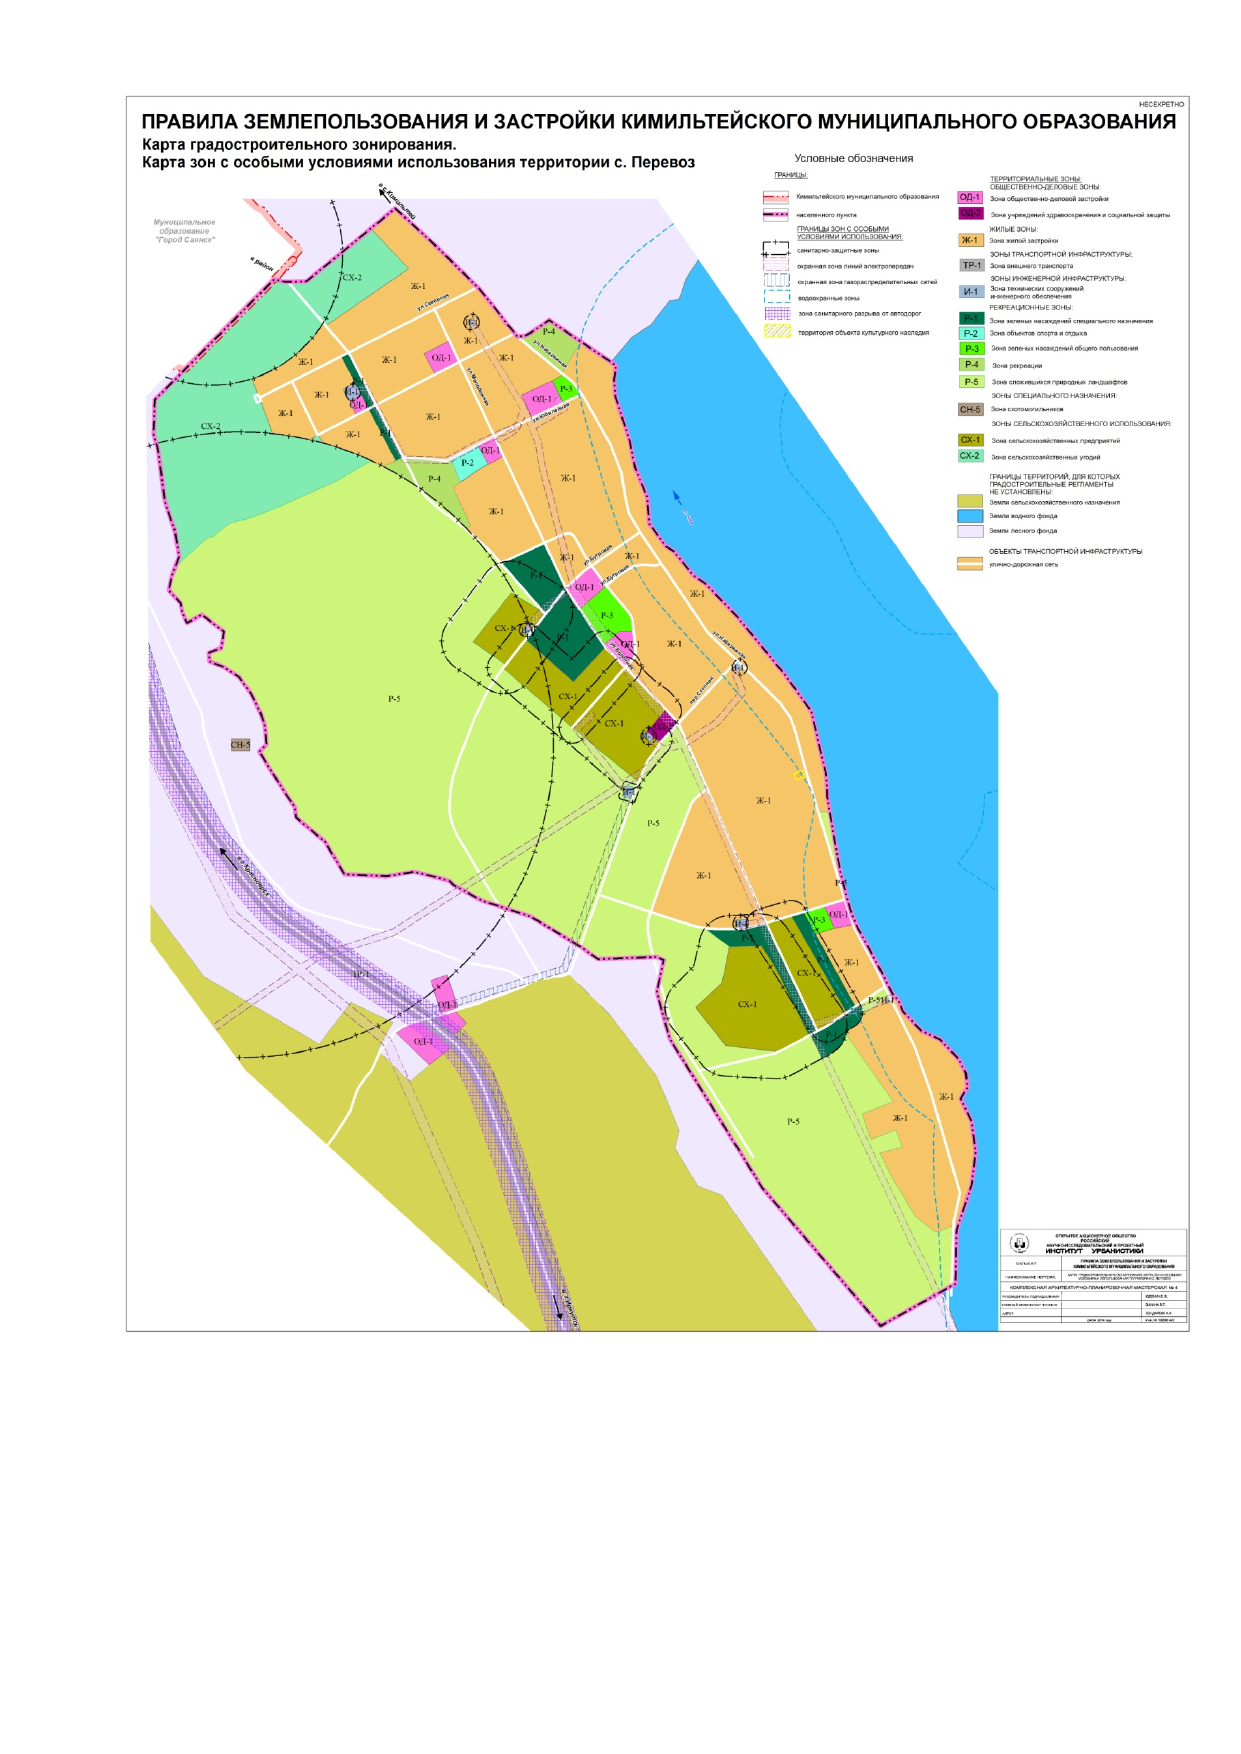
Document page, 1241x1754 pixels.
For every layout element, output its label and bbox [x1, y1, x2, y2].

picture [118, 88, 1197, 1339]
